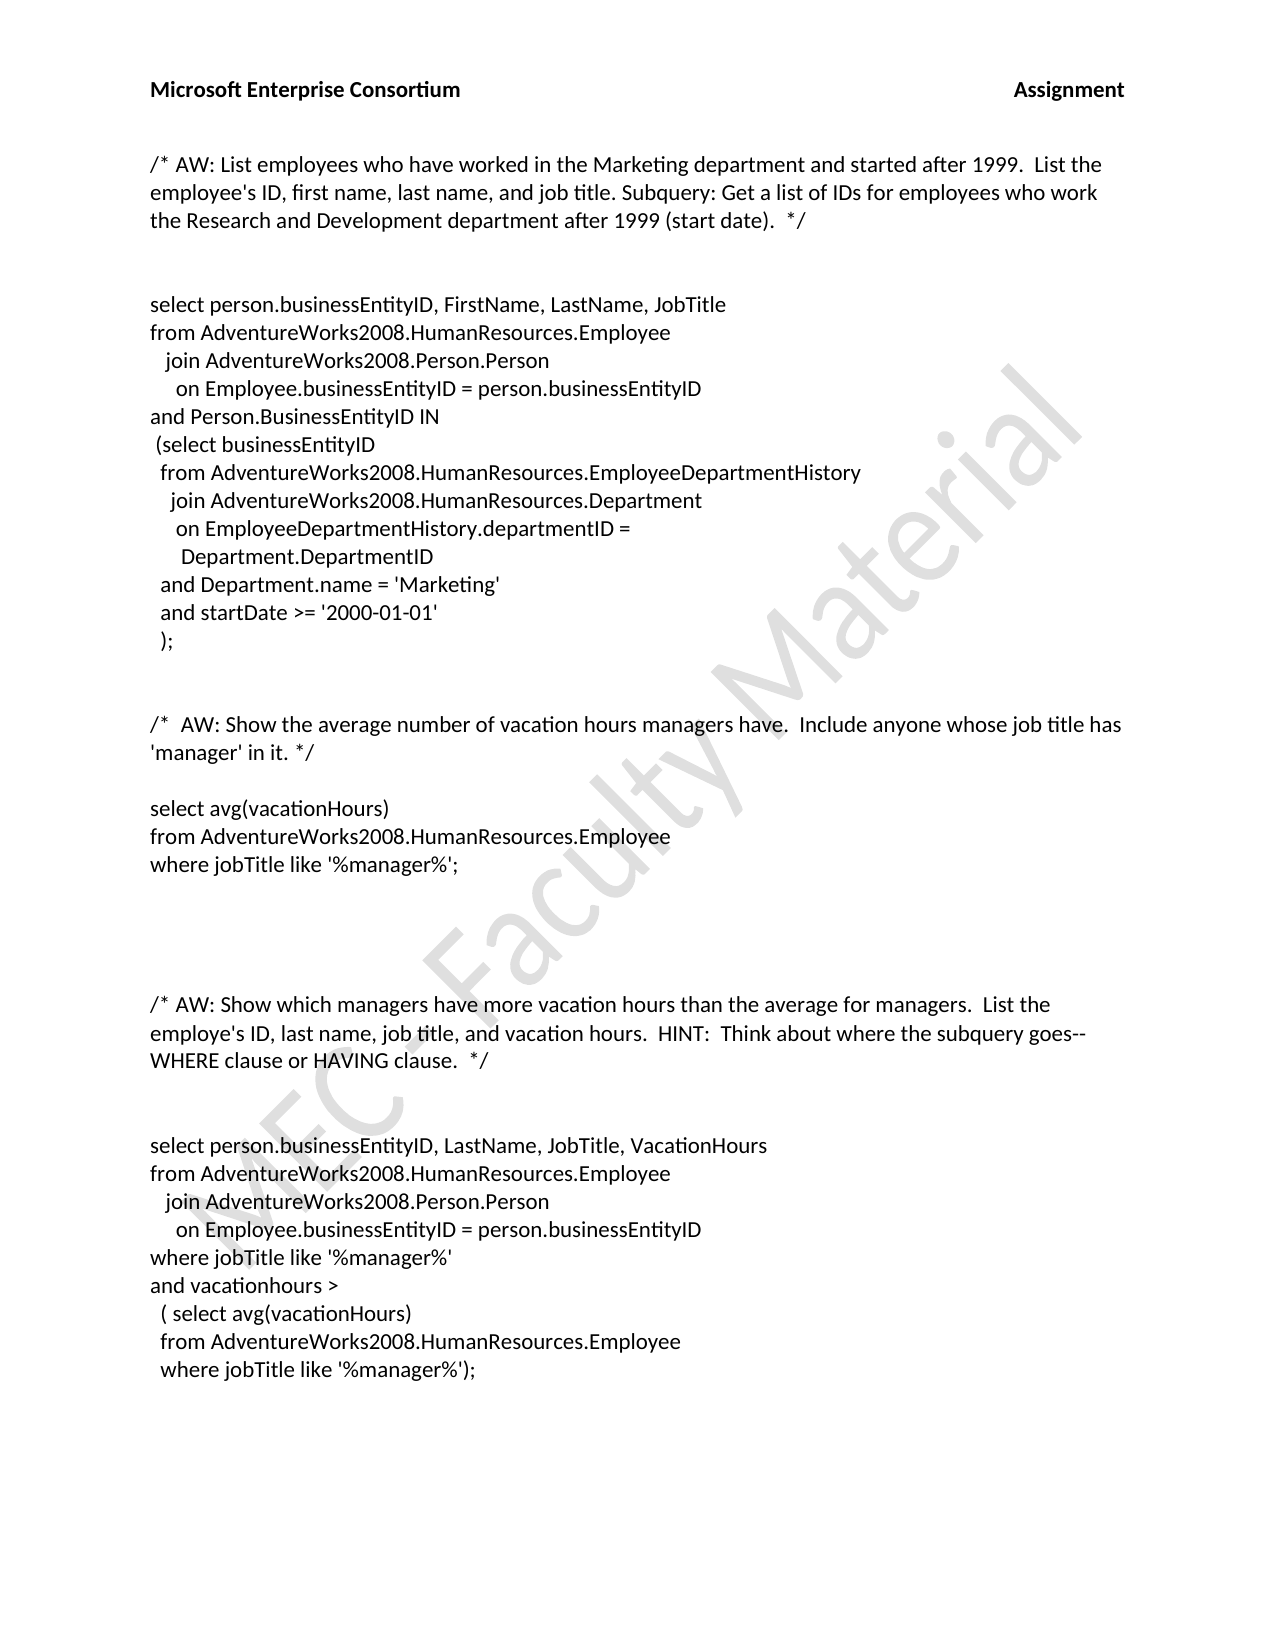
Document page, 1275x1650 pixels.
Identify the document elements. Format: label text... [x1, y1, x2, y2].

text ( select avg(vacationHours) [150, 1299, 1125, 1327]
text on Employee.businessEntityID = person.businessEntityID [150, 1215, 1125, 1243]
text Department.DepartmentID [150, 542, 1125, 570]
text and vacationhours > [150, 1271, 1125, 1299]
text from AdventureWorks2008.HumanResources.Employee [150, 1159, 1125, 1187]
text join AdventureWorks2008.Person.Person [150, 1187, 1125, 1215]
text ); [150, 626, 1125, 654]
text on EmployeeDepartmentHistory.departmentID = [150, 514, 1125, 542]
text select person.businessEntityID, FirstName, LastName, JobTitle [150, 290, 1125, 318]
text from AdventureWorks2008.HumanResources.Employee [150, 822, 1125, 851]
text join AdventureWorks2008.HumanResources.Department [150, 486, 1125, 514]
text select avg(vacationHours) [150, 794, 1125, 822]
text on Employee.businessEntityID = person.businessEntityID [150, 374, 1125, 402]
text from AdventureWorks2008.HumanResources.Employee [150, 318, 1125, 346]
text from AdventureWorks2008.HumanResources.Employee [150, 1327, 1125, 1355]
text /* AW: List employees who have worked in the Marketing department and started after 1999. List the employee's ID, first name, last name, and job title. Subquery: Get a list of IDs for employees who work the Research and Development department after 1999 (start date). */ [150, 150, 1125, 234]
text and startDate >= '2000-01-01' [150, 598, 1125, 626]
text join AdventureWorks2008.Person.Person [150, 346, 1125, 374]
text from AdventureWorks2008.HumanResources.EmployeeDepartmentHistory [150, 458, 1125, 486]
text (select businessEntityID [150, 430, 1125, 458]
text /* AW: Show the average number of vacation hours managers have. Include anyone whose job title has 'manager' in it. */ [150, 710, 1125, 766]
text where jobTitle like '%manager%' [150, 1243, 1125, 1271]
text and Person.BusinessEntityID IN [150, 402, 1125, 430]
text select person.businessEntityID, LastName, JobTitle, VacationHours [150, 1131, 1125, 1159]
text where jobTitle like '%manager%'); [150, 1355, 1125, 1383]
text where jobTitle like '%manager%'; [150, 851, 1125, 878]
text and Department.name = 'Marketing' [150, 570, 1125, 598]
text /* AW: Show which managers have more vacation hours than the average for managers. List the employe's ID, last name, job title, and vacation hours. HINT: Think about where the subquery goes--WHERE clause or HAVING clause. */ [150, 991, 1125, 1075]
